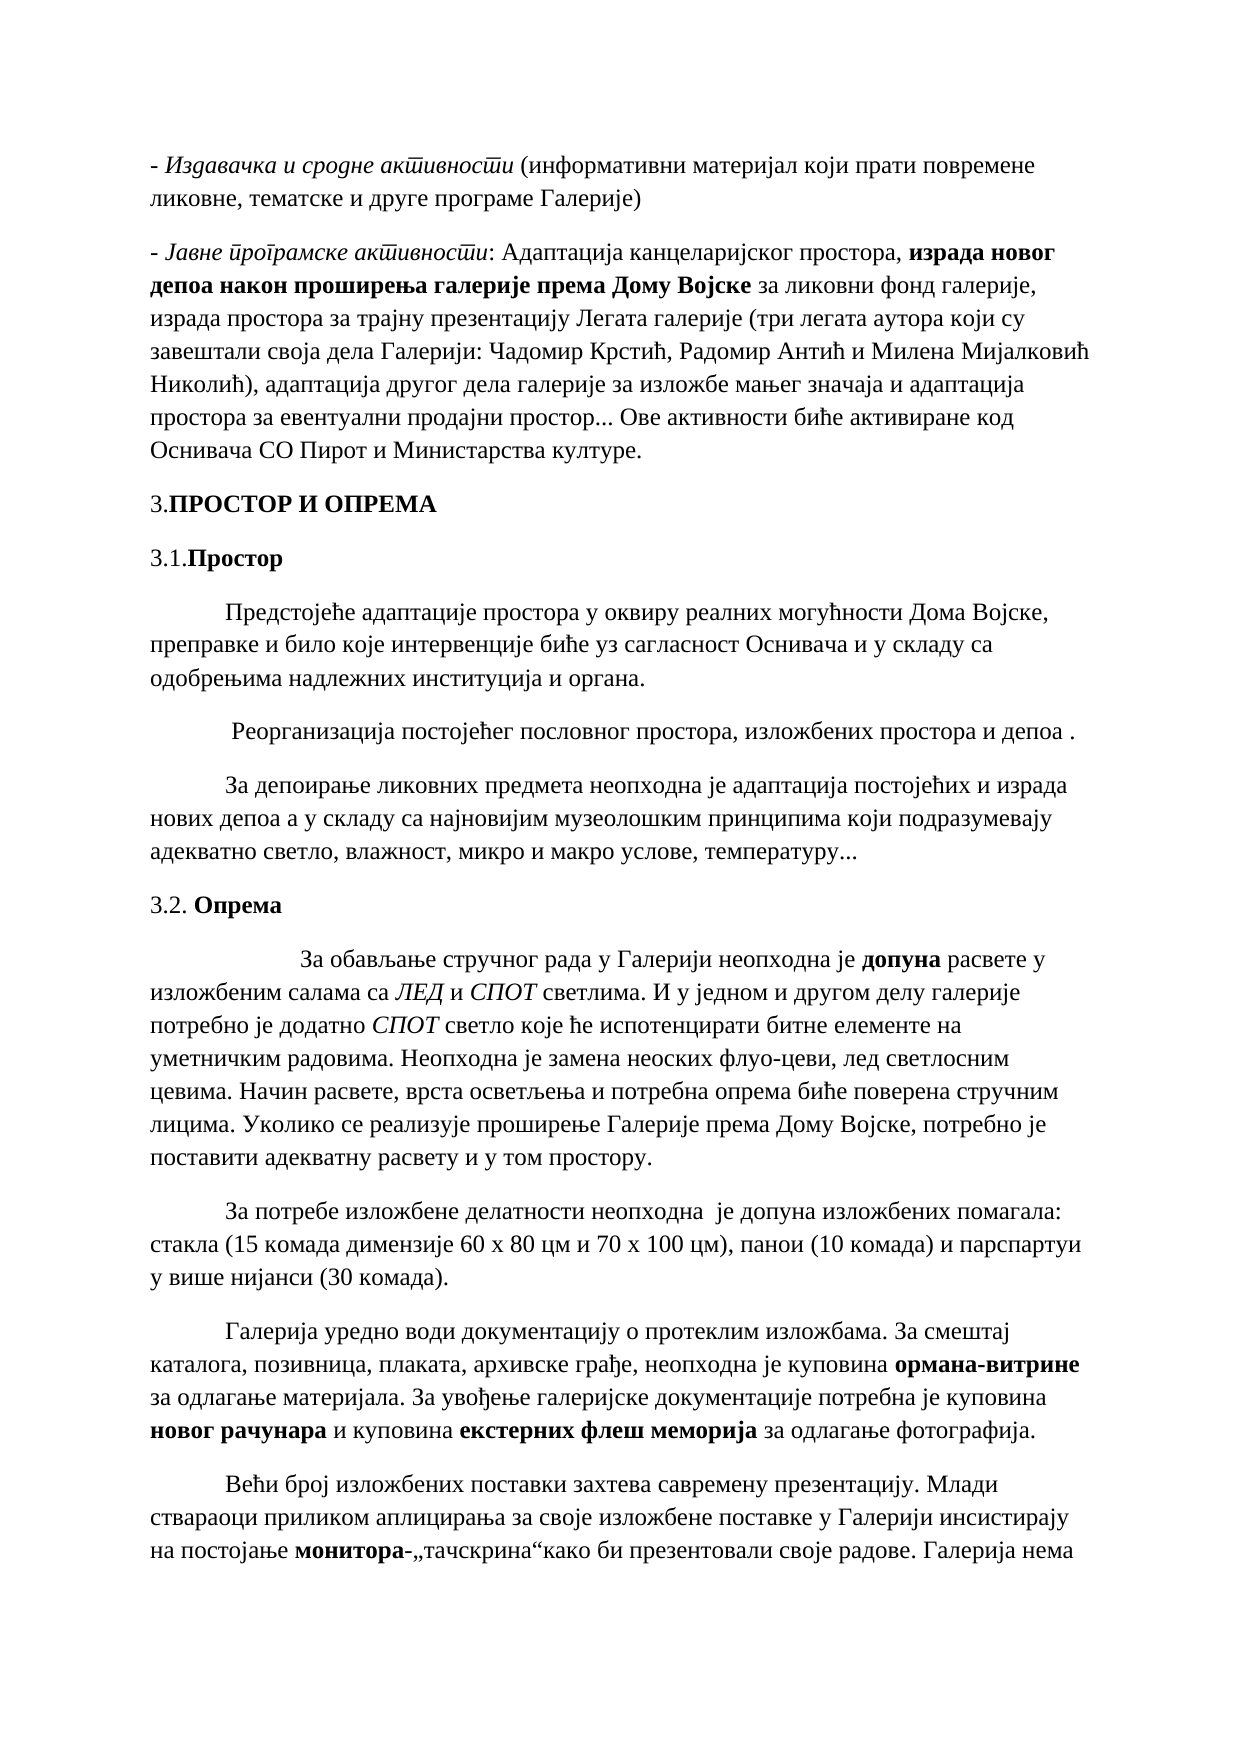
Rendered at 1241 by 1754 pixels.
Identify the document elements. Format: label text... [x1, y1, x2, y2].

text 3.ПРОСТОР И ОПРЕМА [150, 489, 1090, 518]
text За потребе изложбене делатности неопходна је допуна изложбених помагала: стакла (15 комада димензије 60 х 80 цм и 70 х 100 цм), панои (10 комада) и парспартуи у више нијанси (30 комада). [150, 1196, 1090, 1291]
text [150, 1469, 1090, 1564]
text 3.2. Опрема [150, 890, 1090, 919]
text 3.1.Простор [150, 543, 1090, 571]
text - Издавачка и сродне активности (информативни материјал који прати повремене ликовне, тематске и друге програме Галерије) [150, 150, 1090, 212]
text За обављање стручног рада у Галерији неопходна је допуна расвете у изложбеним салама са ЛЕД и СПОТ светлима. И у једном и другом делу галерије потребно је додатно СПОТ светло које ће испотенцирати битне елементе на уметничким радовима. Неопходна је замена неоских флуо-цеви, лед светлосним цевима. Начин расвете, врста осветљења и потребна опрема биће поверена стручним лицима. Уколико се реализује проширење Галерије према Дому Војске, потребно је поставити адекватну расвету и у том простору. [150, 944, 1090, 1171]
text - Јавне програмске активности: Адаптација канцеларијског простора, израда новог депоа након проширења галерије према Дому Војске за ликовни фонд галерије, израда простора за трајну презентацију Легата галерије (три легата аутора који су завештали своја дела Галерији: Чадомир Крстић, Радомир Антић и Милена Мијалковић Николић), адаптација другог дела галерије за изложбе мањег значаја и адаптација простора за евентуални продајни простор... Ове активности биће активиране код Оснивача СО Пирот и Министарства културе. [150, 237, 1090, 464]
text Предстојеће адаптације простора у оквиру реалних могућности Дома Војске, преправке и било које интервенције биће уз сагласност Оснивача и у складу са одобрењима надлежних институција и органа. [150, 597, 1090, 691]
text Галерија уредно води документацију о протеклим изложбама. За смештај каталога, позивница, плаката, архивске грађе, неопходна је куповина ормана-витрине за одлагање материјала. За увођење галеријске документације потребна је куповина новог рачунара и куповина екстерних флеш меморија за одлагање фотографија. [150, 1316, 1090, 1444]
text Реорганизација постојећег пословног простора, изложбених простора и депоа . [150, 716, 1090, 745]
text За депоирање ликовних предмета неопходна је адаптација постојећих и израда нових депоа а у складу са најновијим музеолошким принципима који подразумевају адекватно светло, влажност, микро и макро услове, температуру... [150, 770, 1090, 865]
